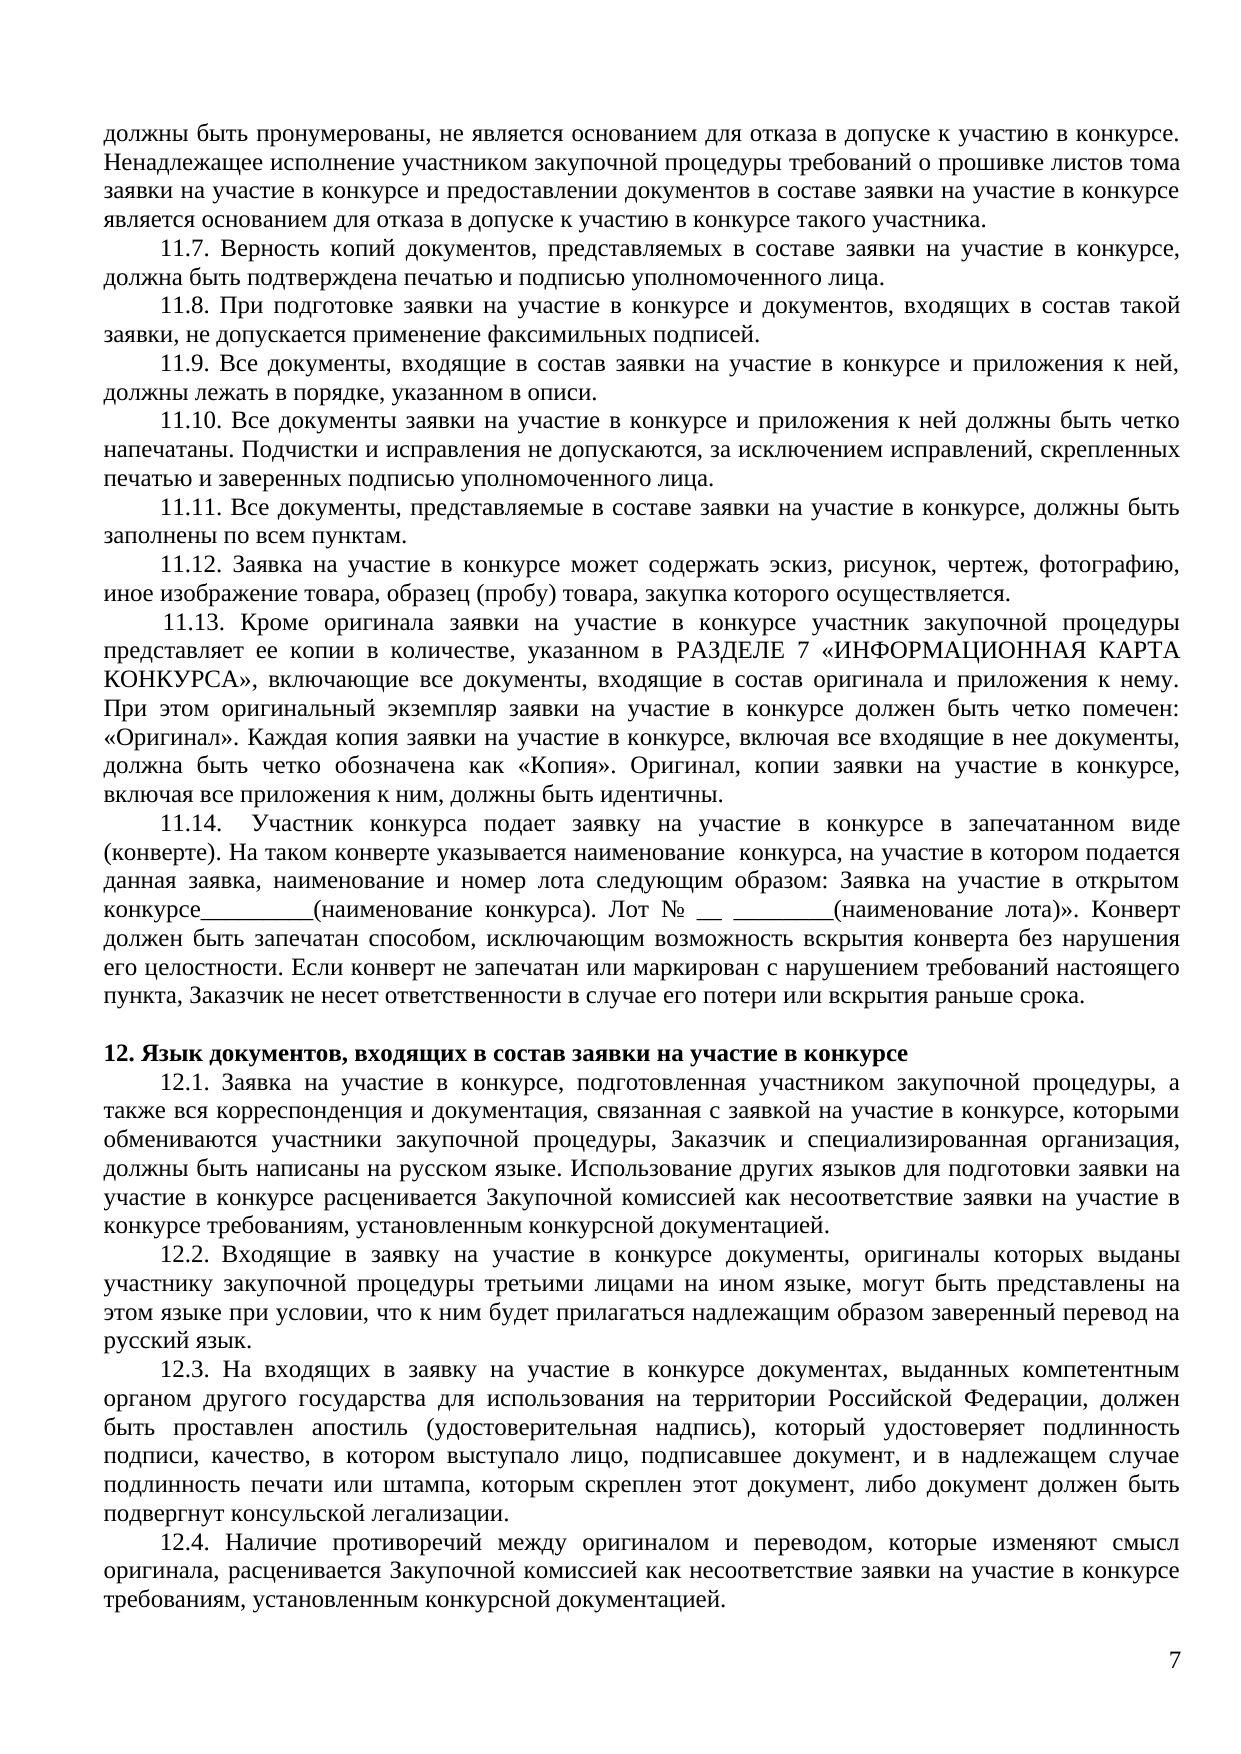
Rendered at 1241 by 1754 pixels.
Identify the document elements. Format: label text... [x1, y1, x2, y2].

text 12.1. Заявка на участие в конкурсе, подготовленная участником закупочной процедуры, а также вся корреспонденция и документация, связанная с заявкой на участие в конкурсе, которыми обмениваются участники закупочной процедуры, Заказчик и специализированная организация, должны быть написаны на русском языке. Использование других языков для подготовки заявки на участие в конкурсе расценивается Закупочной комиссией как несоответствие заявки на участие в конкурсе требованиям, установленным конкурсной документацией. [103, 1067, 1181, 1239]
text 11.7. Верность копий документов, представляемых в составе заявки на участие в конкурсе, должна быть подтверждена печатью и подписью уполномоченного лица. [103, 233, 1181, 291]
text 11.11. Все документы, представляемые в составе заявки на участие в конкурсе, должны быть заполнены по всем пунктам. [103, 492, 1181, 549]
text 12.4. Наличие противоречий между оригиналом и переводом, которые изменяют смысл оригинала, расценивается Закупочной комиссией как несоответствие заявки на участие в конкурсе требованиям, установленным конкурсной документацией. [103, 1527, 1181, 1613]
text 11.13. Кроме оригинала заявки на участие в конкурсе участник закупочной процедуры представляет ее копии в количестве, указанном в РАЗДЕЛЕ 7 «ИНФОРМАЦИОННАЯ КАРТА КОНКУРСА», включающие все документы, входящие в состав оригинала и приложения к нему. При этом оригинальный экземпляр заявки на участие в конкурсе должен быть четко помечен: «Оригинал». Каждая копия заявки на участие в конкурсе, включая все входящие в нее документы, должна быть четко обозначена как «Копия». Оригинал, копии заявки на участие в конкурсе, включая все приложения к ним, должны быть идентичны. [103, 607, 1181, 808]
text 12.3. На входящих в заявку на участие в конкурсе документах, выданных компетентным органом другого государства для использования на территории Российской Федерации, должен быть проставлен апостиль (удостоверительная надпись), который удостоверяет подлинность подписи, качество, в котором выступало лицо, подписавшее документ, и в надлежащем случае подлинность печати или штампа, которым скреплен этот документ, либо документ должен быть подвергнут консульской легализации. [103, 1354, 1181, 1527]
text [103, 118, 1181, 233]
text 11.14. Участник конкурса подает заявку на участие в конкурсе в запечатанном виде (конверте). На таком конверте указывается наименование конкурса, на участие в котором подается данная заявка, наименование и номер лота следующим образом: Заявка на участие в открытом конкурсе_________(наименование конкурса). Лот № __ ________(наименование лота)». Конверт должен быть запечатан способом, исключающим возможность вскрытия конверта без нарушения его целостности. Если конверт не запечатан или маркирован с нарушением требований настоящего пункта, Заказчик не несет ответственности в случае его потери или вскрытия раньше срока. [103, 808, 1181, 1009]
text 11.12. Заявка на участие в конкурсе может содержать эскиз, рисунок, чертеж, фотографию, иное изображение товара, образец (пробу) товара, закупка которого осуществляется. [103, 549, 1181, 607]
text 12. Язык документов, входящих в состав заявки на участие в конкурсе [103, 1038, 1181, 1067]
text 11.9. Все документы, входящие в состав заявки на участие в конкурсе и приложения к ней, должны лежать в порядке, указанном в описи. [103, 348, 1181, 406]
text 12.2. Входящие в заявку на участие в конкурсе документы, оригиналы которых выданы участнику закупочной процедуры третьими лицами на ином языке, могут быть представлены на этом языке при условии, что к ним будет прилагаться надлежащим образом заверенный перевод на русский язык. [103, 1239, 1181, 1354]
text 11.8. При подготовке заявки на участие в конкурсе и документов, входящих в состав такой заявки, не допускается применение факсимильных подписей. [103, 291, 1181, 348]
text 11.10. Все документы заявки на участие в конкурсе и приложения к ней должны быть четко напечатаны. Подчистки и исправления не допускаются, за исключением исправлений, скрепленных печатью и заверенных подписью уполномоченного лица. [103, 406, 1181, 492]
